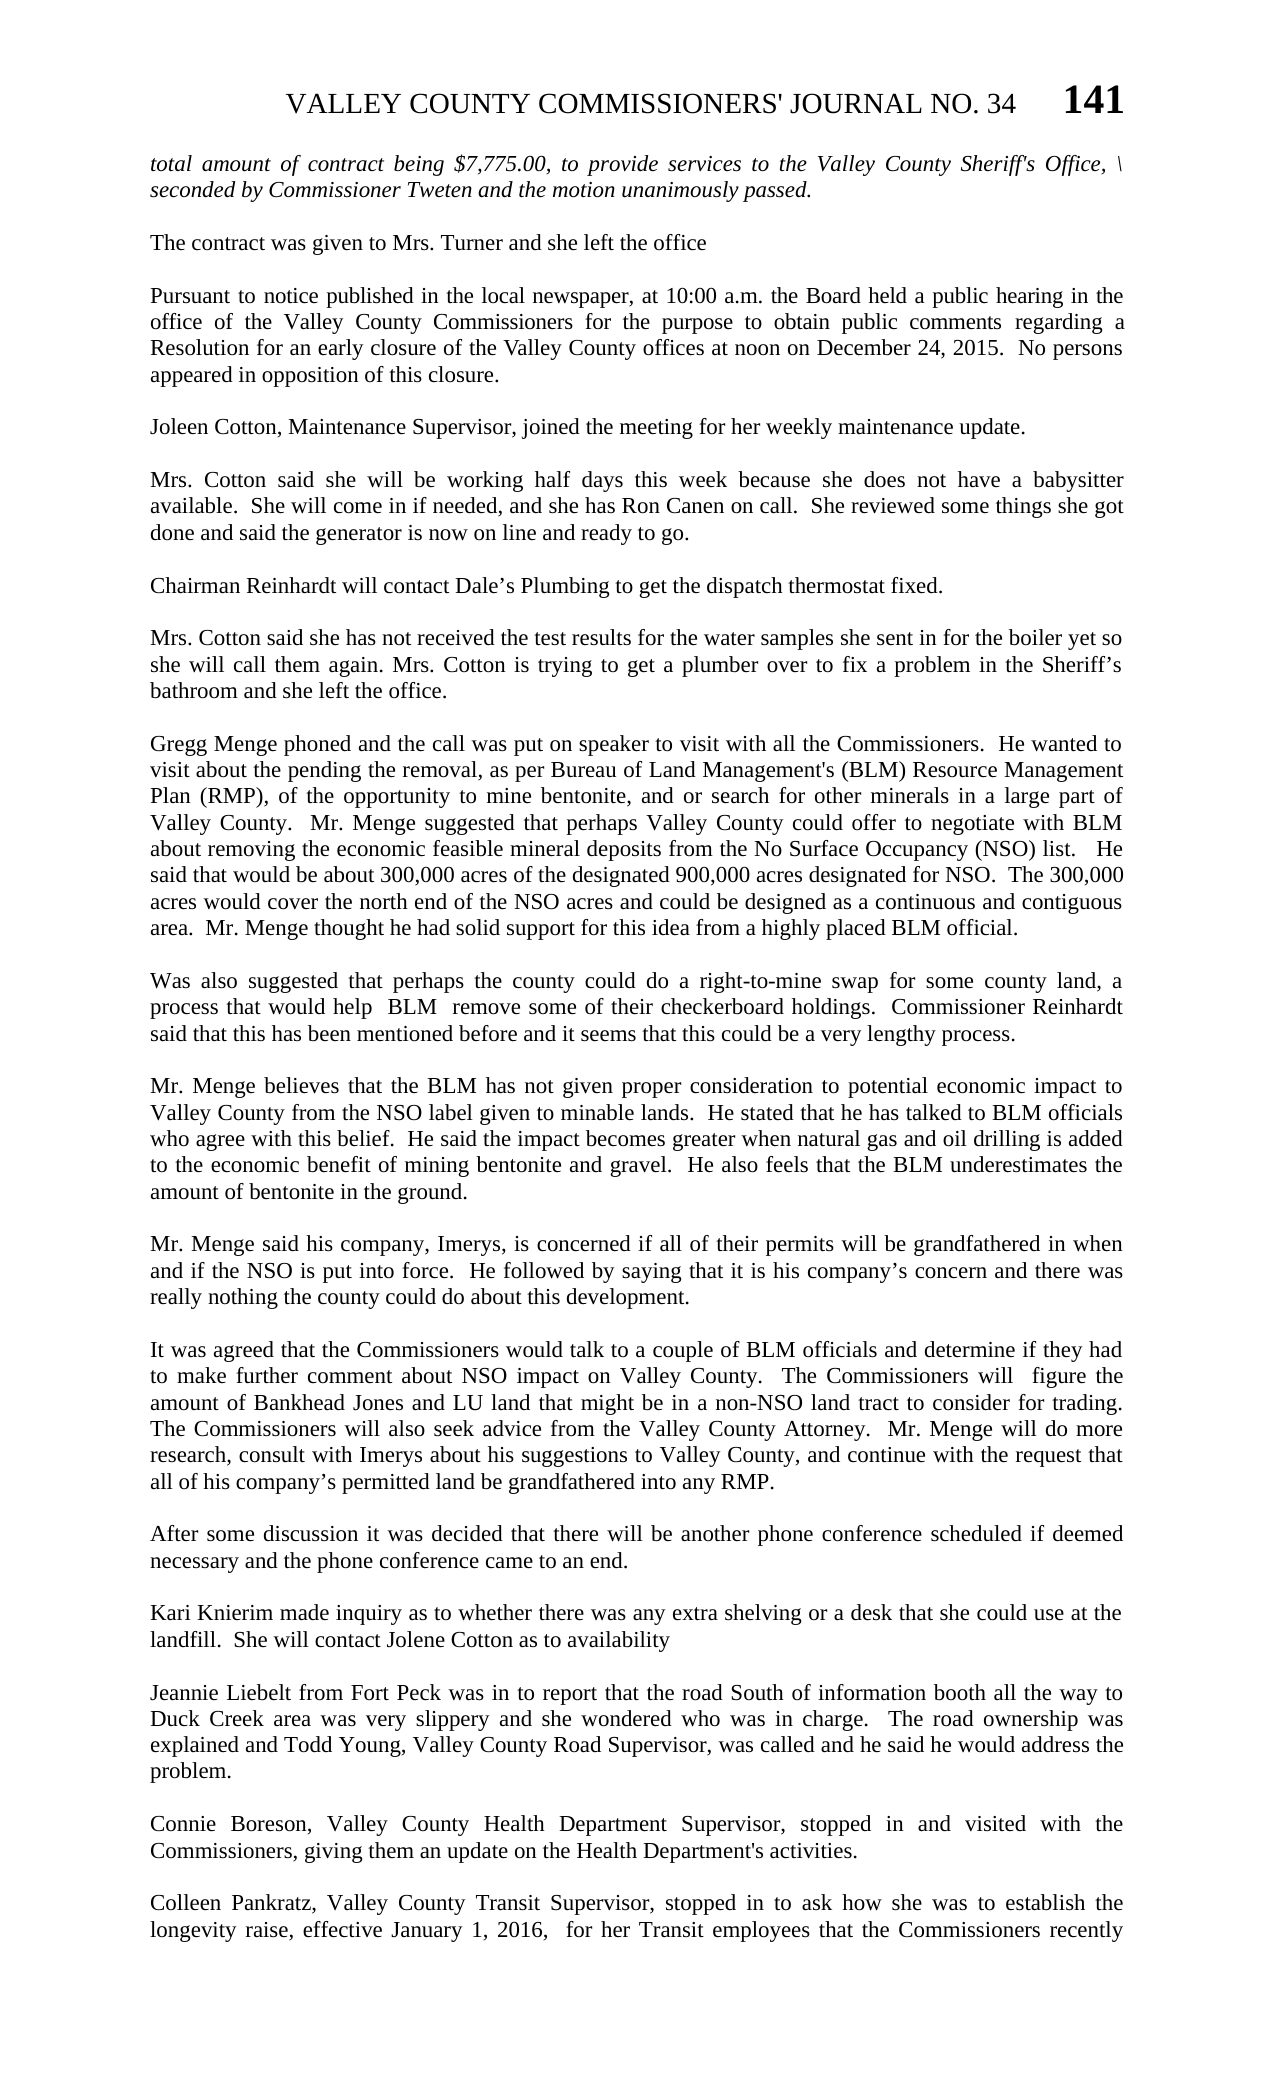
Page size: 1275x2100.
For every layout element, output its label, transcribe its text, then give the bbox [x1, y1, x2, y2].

text Pursuant to notice published in the local newspaper, at 10:00 a.m. the Board held a public hearing in the office of the Valley County Commissioners for the purpose to obtain public comments regarding a Resolution for an early closure of the Valley County offices at noon on December 24, 2015. No persons appeared in opposition of this closure. [150, 282, 1125, 387]
text Joleen Cotton, Maintenance Supervisor, joined the meeting for her weekly maintenance update. [150, 413, 1125, 440]
text Chairman Reinhardt will contact Dale’s Plumbing to get the dispatch thermostat fixed. [150, 572, 1125, 598]
text Connie Boreson, Valley County Health Department Supervisor, stopped in and visited with the Commissioners, giving them an update on the Health Department's activities. [150, 1810, 1125, 1863]
text Gregg Menge phoned and the call was put on speaker to visit with all the Commissioners. He wanted to visit about the pending the removal, as per Bureau of Land Management's (BLM) Resource Management Plan (RMP), of the opportunity to mine bentonite, and or search for other minerals in a large part of Valley County. Mr. Menge suggested that perhaps Valley County could offer to negotiate with BLM about removing the economic feasible mineral deposits from the No Surface Occupancy (NSO) list. He said that would be about 300,000 acres of the designated 900,000 acres designated for NSO. The 300,000 acres would cover the north end of the NSO acres and could be designed as a continuous and contiguous area. Mr. Menge thought he had solid support for this idea from a highly placed BLM official. [150, 730, 1125, 941]
text The contract was given to Mrs. Turner and she left the office [150, 229, 1125, 255]
text Mrs. Cotton said she has not received the test results for the water samples she sent in for the boiler yet so she will call them again. Mrs. Cotton is trying to get a plumber over to fix a problem in the Sheriff’s bathroom and she left the office. [150, 624, 1125, 703]
text Jeannie Liebelt from Fort Peck was in to report that the road South of information booth all the way to Duck Creek area was very slippery and she wondered who was in charge. The road ownership was explained and Todd Young, Valley County Road Supervisor, was called and he said he would address the problem. [150, 1678, 1125, 1784]
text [150, 150, 1125, 203]
text After some discussion it was decided that there will be another phone conference scheduled if deemed necessary and the phone conference came to an end. [150, 1520, 1125, 1573]
text Kari Knierim made inquiry as to whether there was any extra shelving or a desk that she could use at the landfill. She will contact Jolene Cotton as to availability [150, 1599, 1125, 1652]
text It was agreed that the Commissioners would talk to a couple of BLM officials and determine if they had to make further comment about NSO impact on Valley County. The Commissioners will figure the amount of Bankhead Jones and LU land that might be in a non-NSO land tract to consider for trading. The Commissioners will also seek advice from the Valley County Attorney. Mr. Menge will do more research, consult with Imerys about his suggestions to Valley County, and continue with the request that all of his company’s permitted land be grandfathered into any RMP. [150, 1336, 1125, 1494]
text Was also suggested that perhaps the county could do a right-to-mine swap for some county land, a process that would help BLM remove some of their checkerboard holdings. Commissioner Reinhardt said that this has been mentioned before and it seems that this could be a very lengthy process. [150, 967, 1125, 1046]
text Mrs. Cotton said she will be working half days this week because she does not have a babysitter available. She will come in if needed, and she has Ron Canen on call. She reviewed some things she got done and said the generator is now on line and ready to go. [150, 466, 1125, 545]
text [150, 1889, 1125, 1942]
text Mr. Menge believes that the BLM has not given proper consideration to potential economic impact to Valley County from the NSO label given to minable lands. He stated that he has talked to BLM officials who agree with this belief. He said the impact becomes greater when natural gas and oil drilling is added to the economic benefit of mining bentonite and gravel. He also feels that the BLM underestimates the amount of bentonite in the ground. [150, 1072, 1125, 1204]
text Mr. Menge said his company, Imerys, is concerned if all of their permits will be grandfathered in when and if the NSO is put into force. He followed by saying that it is his company’s concern and there was really nothing the county could do about this development. [150, 1231, 1125, 1309]
